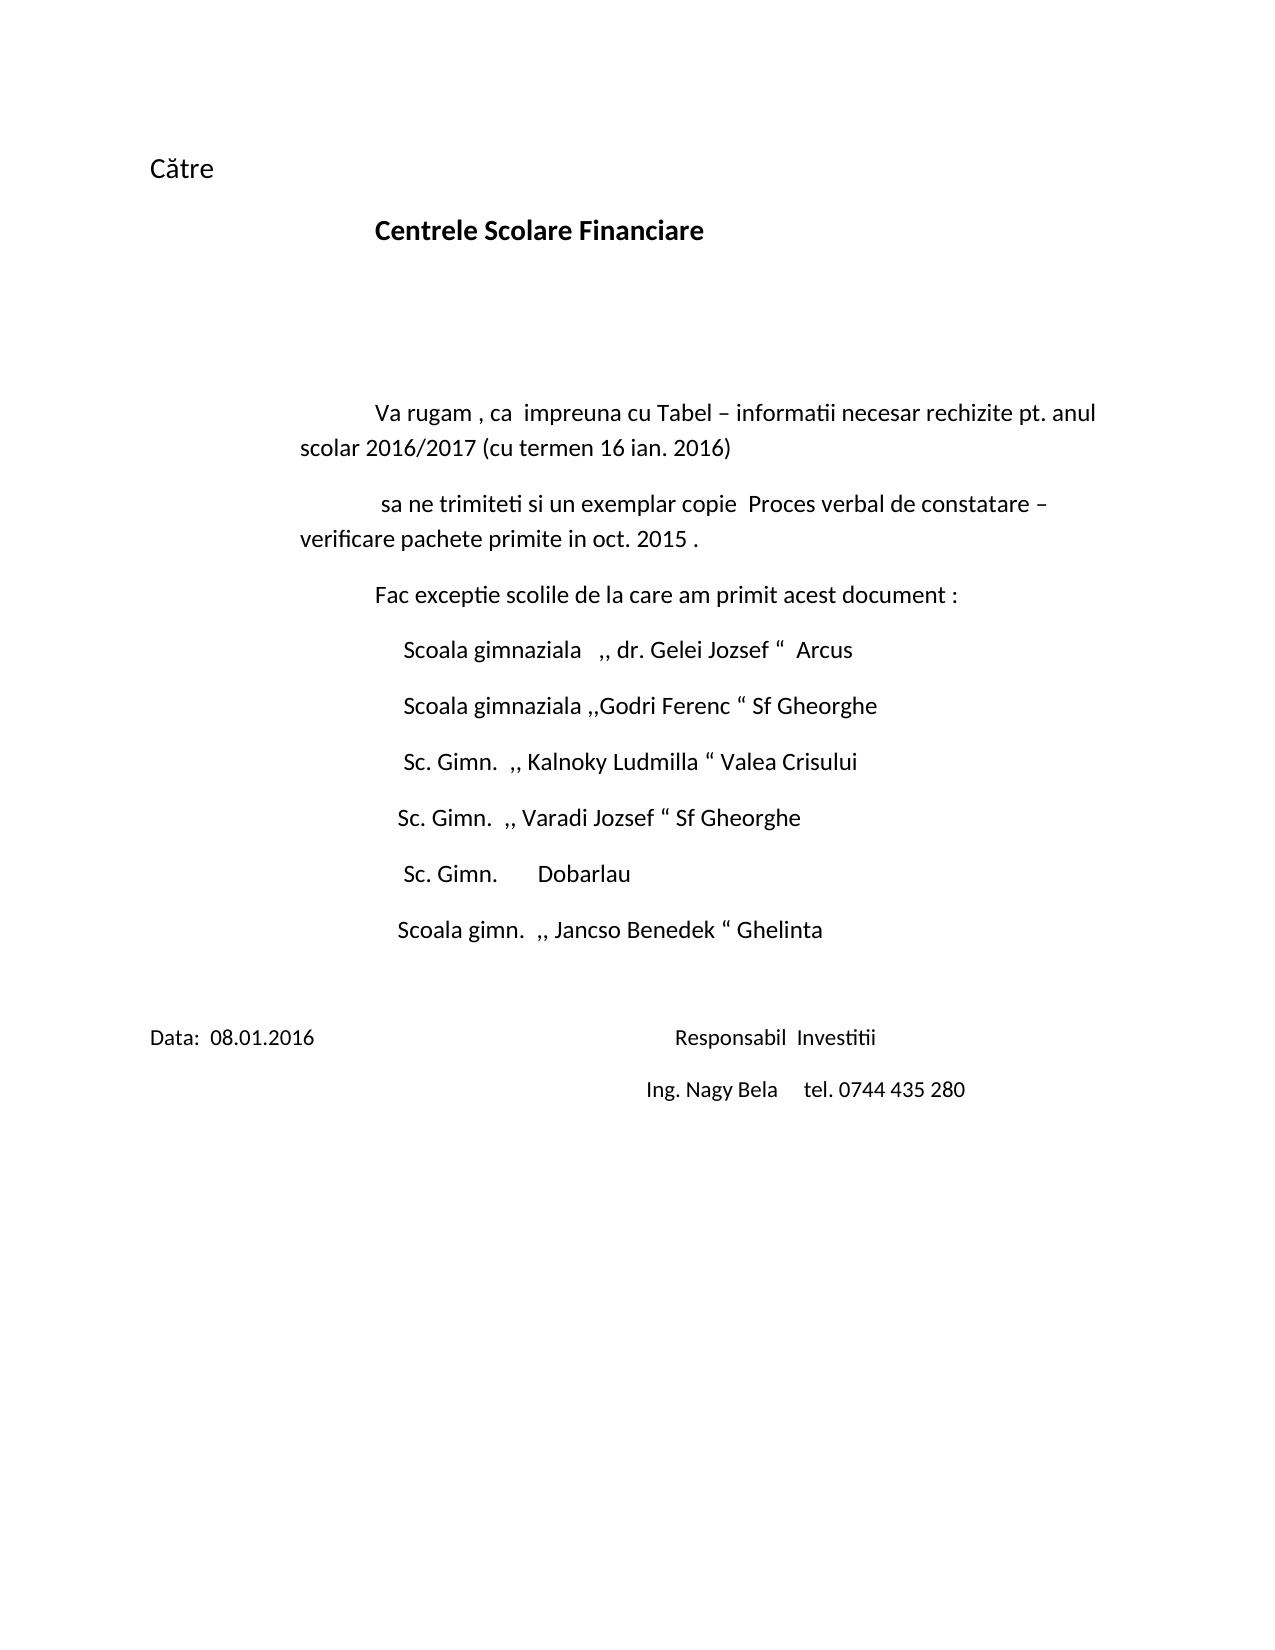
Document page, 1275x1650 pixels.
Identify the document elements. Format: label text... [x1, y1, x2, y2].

text Fac exceptie scolile de la care am primit acest document : [300, 579, 1125, 609]
text sa ne trimiteti si un exemplar copie Proces verbal de constatare – verificare pachete primite in oct. 2015 . [300, 488, 1125, 553]
text Scoala gimn. ,, Jancso Benedek “ Ghelinta [300, 914, 1125, 944]
text Sc. Gimn. ,, Varadi Jozsef “ Sf Gheorghe [300, 802, 1125, 833]
text Către [150, 150, 1125, 186]
text Ing. Nagy Bela tel. 0744 435 280 [150, 1076, 1125, 1104]
text Va rugam , ca impreuna cu Tabel – informatii necesar rechizite pt. anul scolar 2016/2017 (cu termen 16 ian. 2016) [300, 397, 1125, 463]
text Sc. Gimn. ,, Kalnoky Ludmilla “ Valea Crisului [300, 746, 1125, 777]
text Sc. Gimn. Dobarlau [300, 858, 1125, 888]
text Scoala gimnaziala ,, dr. Gelei Jozsef “ Arcus [300, 634, 1125, 665]
text Scoala gimnaziala ,,Godri Ferenc “ Sf Gheorghe [300, 690, 1125, 721]
text Centrele Scolare Financiare [300, 212, 1125, 247]
text Data: 08.01.2016 Responsabil Investitii [150, 1023, 1125, 1051]
